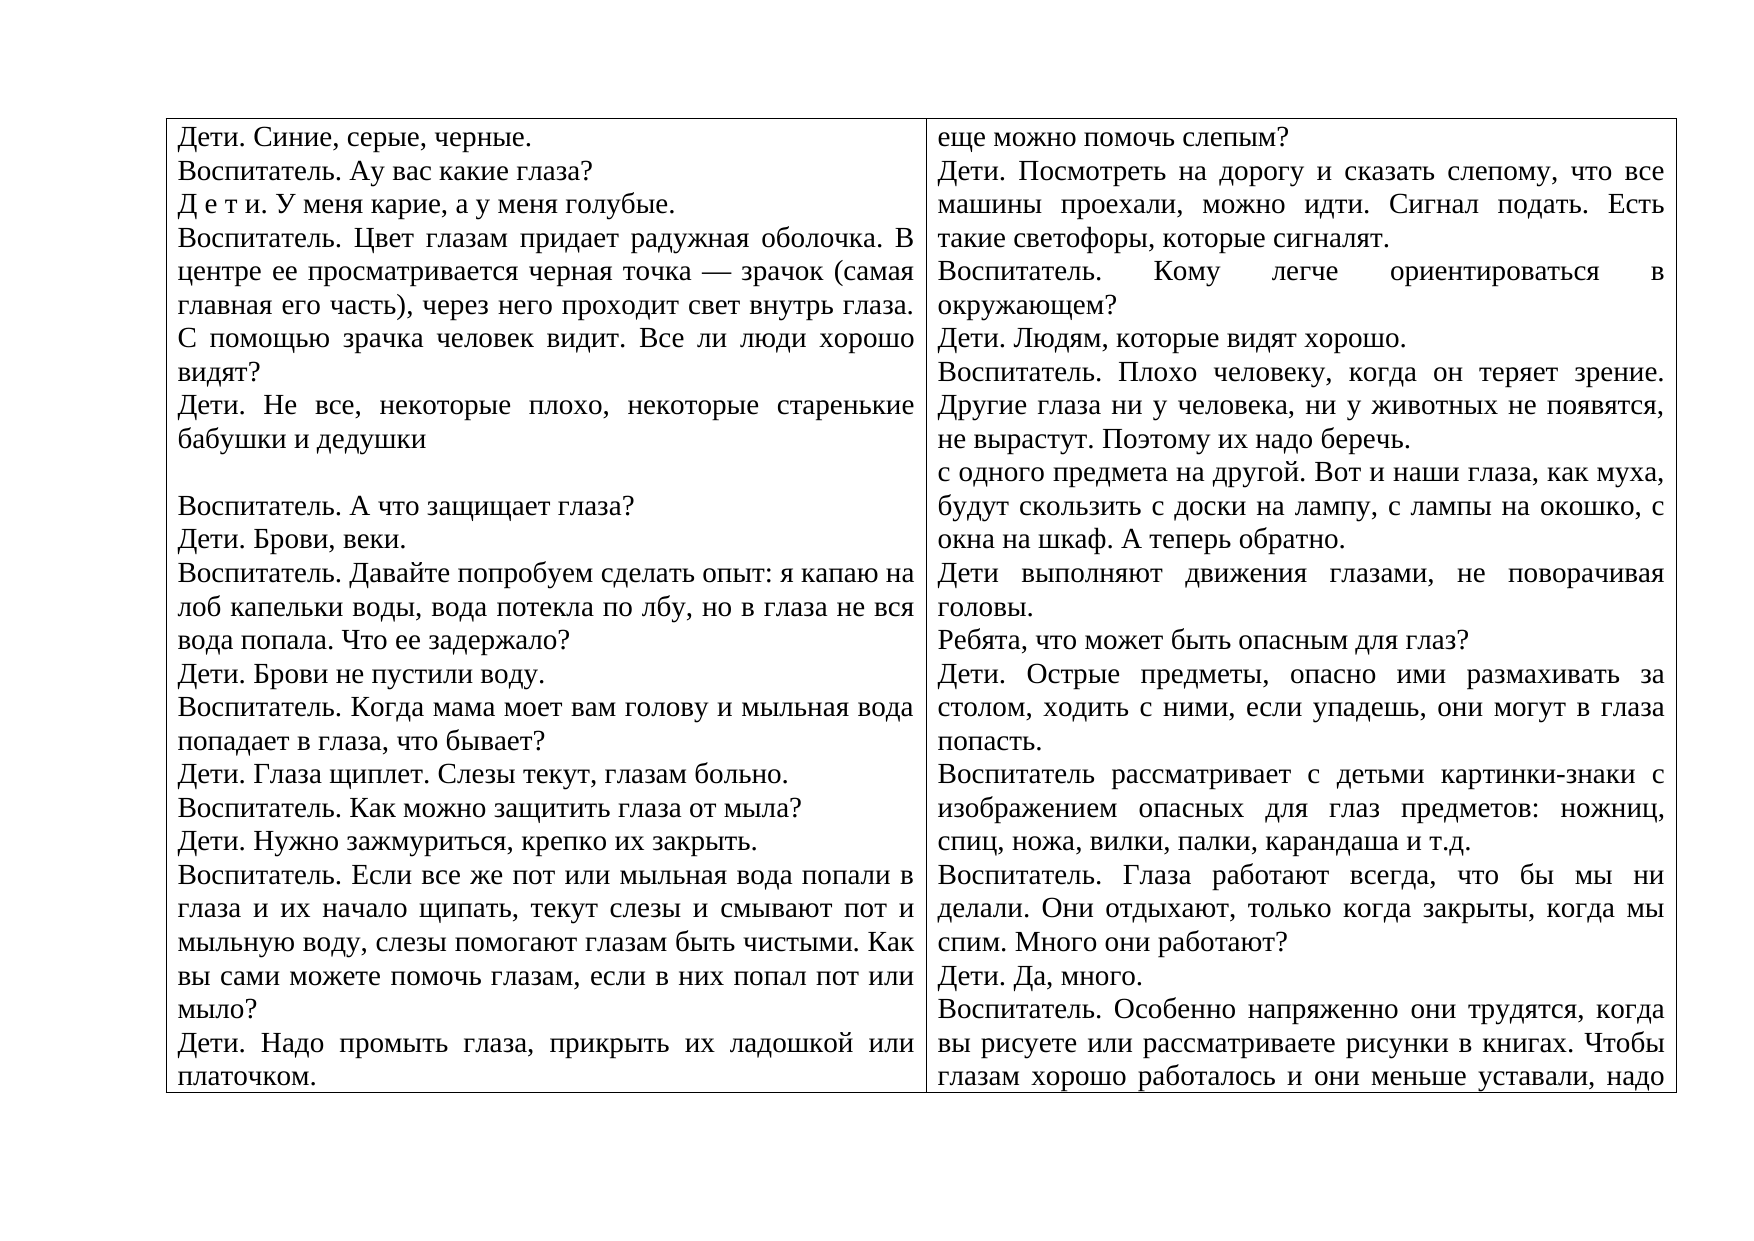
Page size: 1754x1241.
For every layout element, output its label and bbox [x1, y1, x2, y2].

table_cell [927, 119, 1676, 1092]
table_cell [167, 119, 926, 1092]
